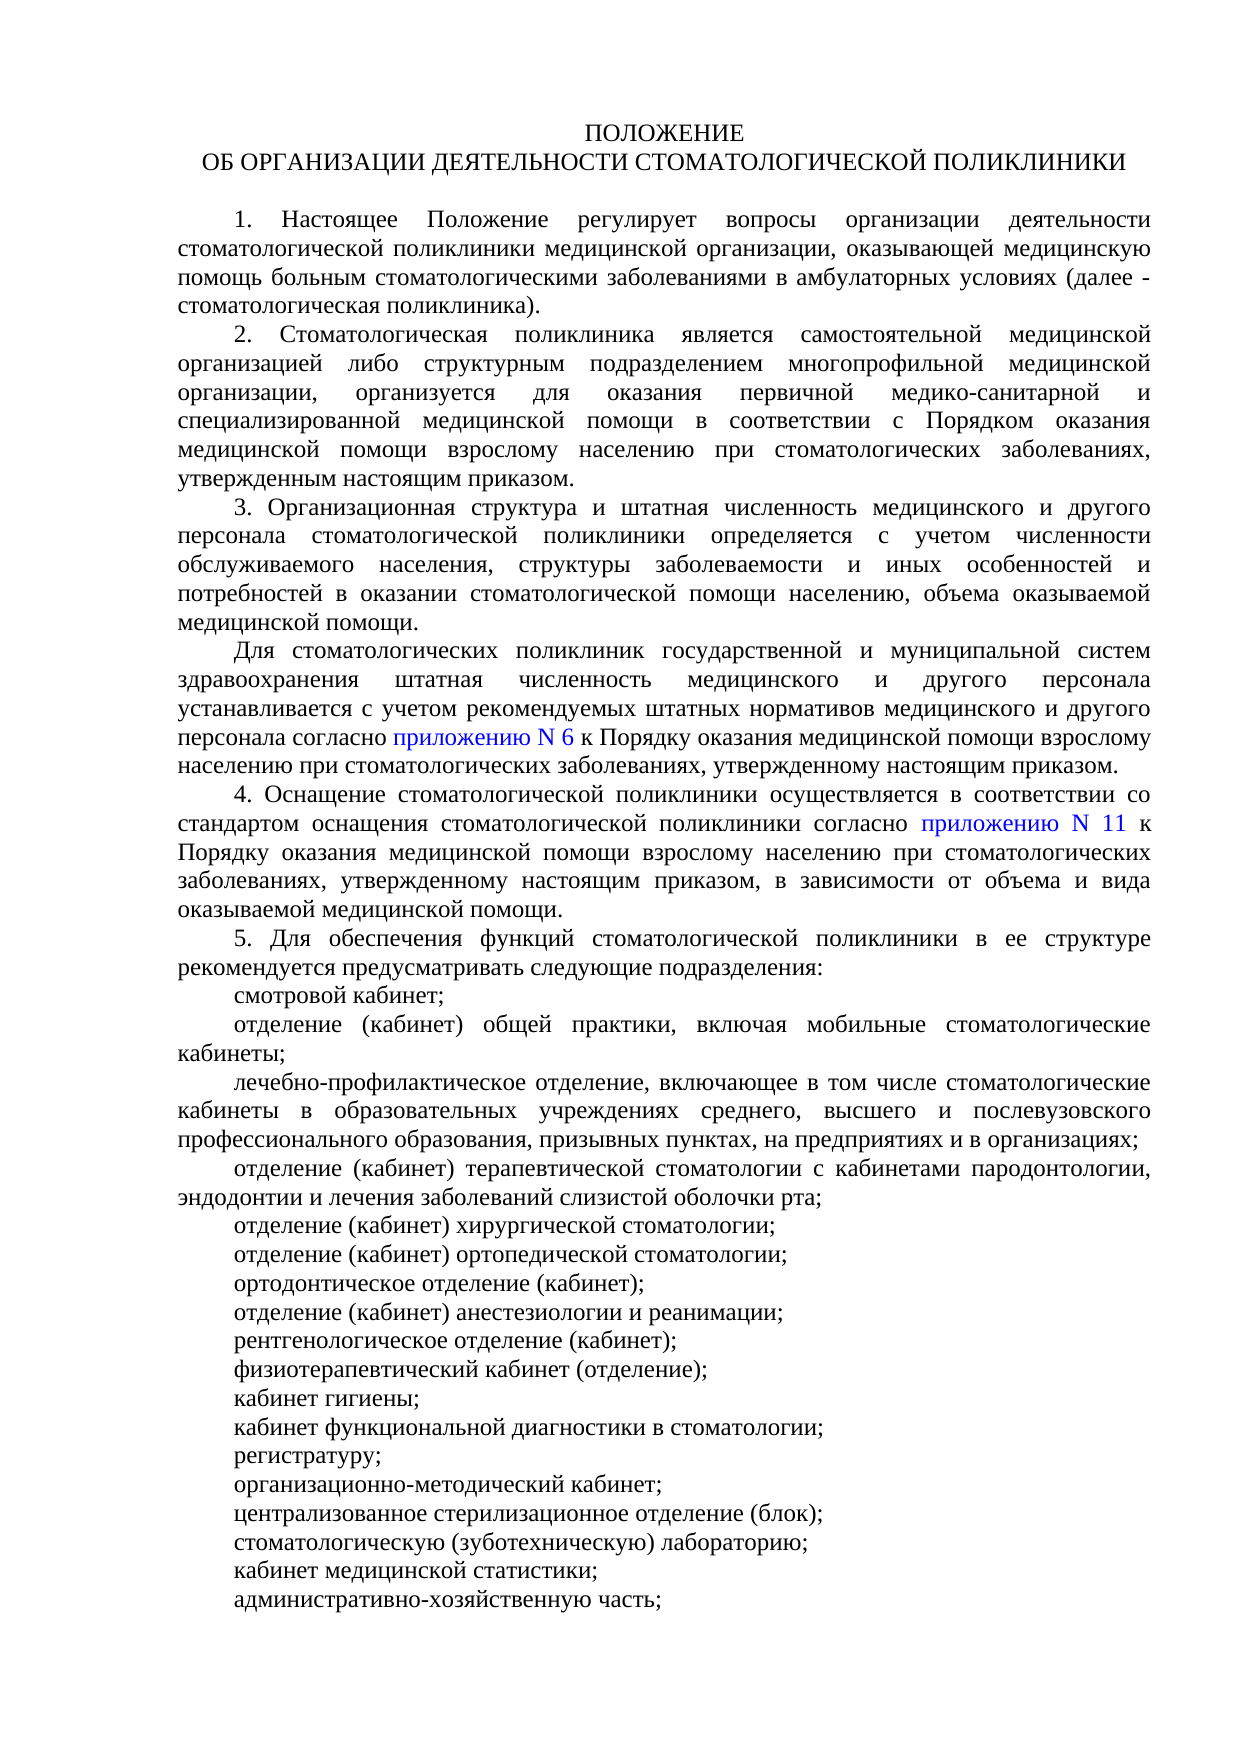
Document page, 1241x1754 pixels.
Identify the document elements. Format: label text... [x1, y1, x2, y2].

text отделение (кабинет) терапевтической стоматологии с кабинетами пародонтологии, эндодонтии и лечения заболеваний слизистой оболочки рта; [177, 1153, 1152, 1211]
text стоматологическую (зуботехническую) лабораторию; [177, 1527, 1152, 1556]
text кабинет функциональной диагностики в стоматологии; [177, 1412, 1152, 1441]
text 3. Организационная структура и штатная численность медицинского и другого персонала стоматологической поликлиники определяется с учетом численности обслуживаемого населения, структуры заболеваемости и иных особенностей и потребностей в оказании стоматологической помощи населению, объема оказываемой медицинской помощи. [177, 492, 1152, 636]
text Для стоматологических поликлиник государственной и муниципальной систем здравоохранения штатная численность медицинского и другого персонала устанавливается с учетом рекомендуемых штатных нормативов медицинского и другого персонала согласно приложению N 6 к Порядку оказания медицинской помощи взрослому населению при стоматологических заболеваниях, утвержденному настоящим приказом. [177, 636, 1152, 779]
text кабинет гигиены; [177, 1383, 1152, 1412]
text отделение (кабинет) ортопедической стоматологии; [177, 1239, 1152, 1268]
text кабинет медицинской статистики; [177, 1556, 1152, 1584]
text централизованное стерилизационное отделение (блок); [177, 1498, 1152, 1527]
text 2. Стоматологическая поликлиника является самостоятельной медицинской организацией либо структурным подразделением многопрофильной медицинской организации, организуется для оказания первичной медико-санитарной и специализированной медицинской помощи в соответствии с Порядком оказания медицинской помощи взрослому населению при стоматологических заболеваниях, утвержденным настоящим приказом. [177, 319, 1152, 492]
text отделение (кабинет) хирургической стоматологии; [177, 1211, 1152, 1239]
text ортодонтическое отделение (кабинет); [177, 1268, 1152, 1297]
text рентгенологическое отделение (кабинет); [177, 1326, 1152, 1354]
text смотровой кабинет; [177, 981, 1152, 1009]
text отделение (кабинет) анестезиологии и реанимации; [177, 1297, 1152, 1326]
text ОБ ОРГАНИЗАЦИИ ДЕЯТЕЛЬНОСТИ СТОМАТОЛОГИЧЕСКОЙ ПОЛИКЛИНИКИ [177, 147, 1152, 176]
text физиотерапевтический кабинет (отделение); [177, 1354, 1152, 1383]
text 5. Для обеспечения функций стоматологической поликлиники в ее структуре рекомендуется предусматривать следующие подразделения: [177, 923, 1152, 981]
text административно-хозяйственную часть; [177, 1584, 1152, 1613]
text отделение (кабинет) общей практики, включая мобильные стоматологические кабинеты; [177, 1009, 1152, 1067]
text регистратуру; [177, 1441, 1152, 1469]
text 4. Оснащение стоматологической поликлиники осуществляется в соответствии со стандартом оснащения стоматологической поликлиники согласно приложению N 11 к Порядку оказания медицинской помощи взрослому населению при стоматологических заболеваниях, утвержденному настоящим приказом, в зависимости от объема и вида оказываемой медицинской помощи. [177, 779, 1152, 923]
text организационно-методический кабинет; [177, 1469, 1152, 1498]
text ПОЛОЖЕНИЕ [177, 118, 1152, 147]
text лечебно-профилактическое отделение, включающее в том числе стоматологические кабинеты в образовательных учреждениях среднего, высшего и послевузовского профессионального образования, призывных пунктах, на предприятиях и в организациях; [177, 1067, 1152, 1153]
text 1. Настоящее Положение регулирует вопросы организации деятельности стоматологической поликлиники медицинской организации, оказывающей медицинскую помощь больным стоматологическими заболеваниями в амбулаторных условиях (далее - стоматологическая поликлиника). [177, 204, 1152, 319]
